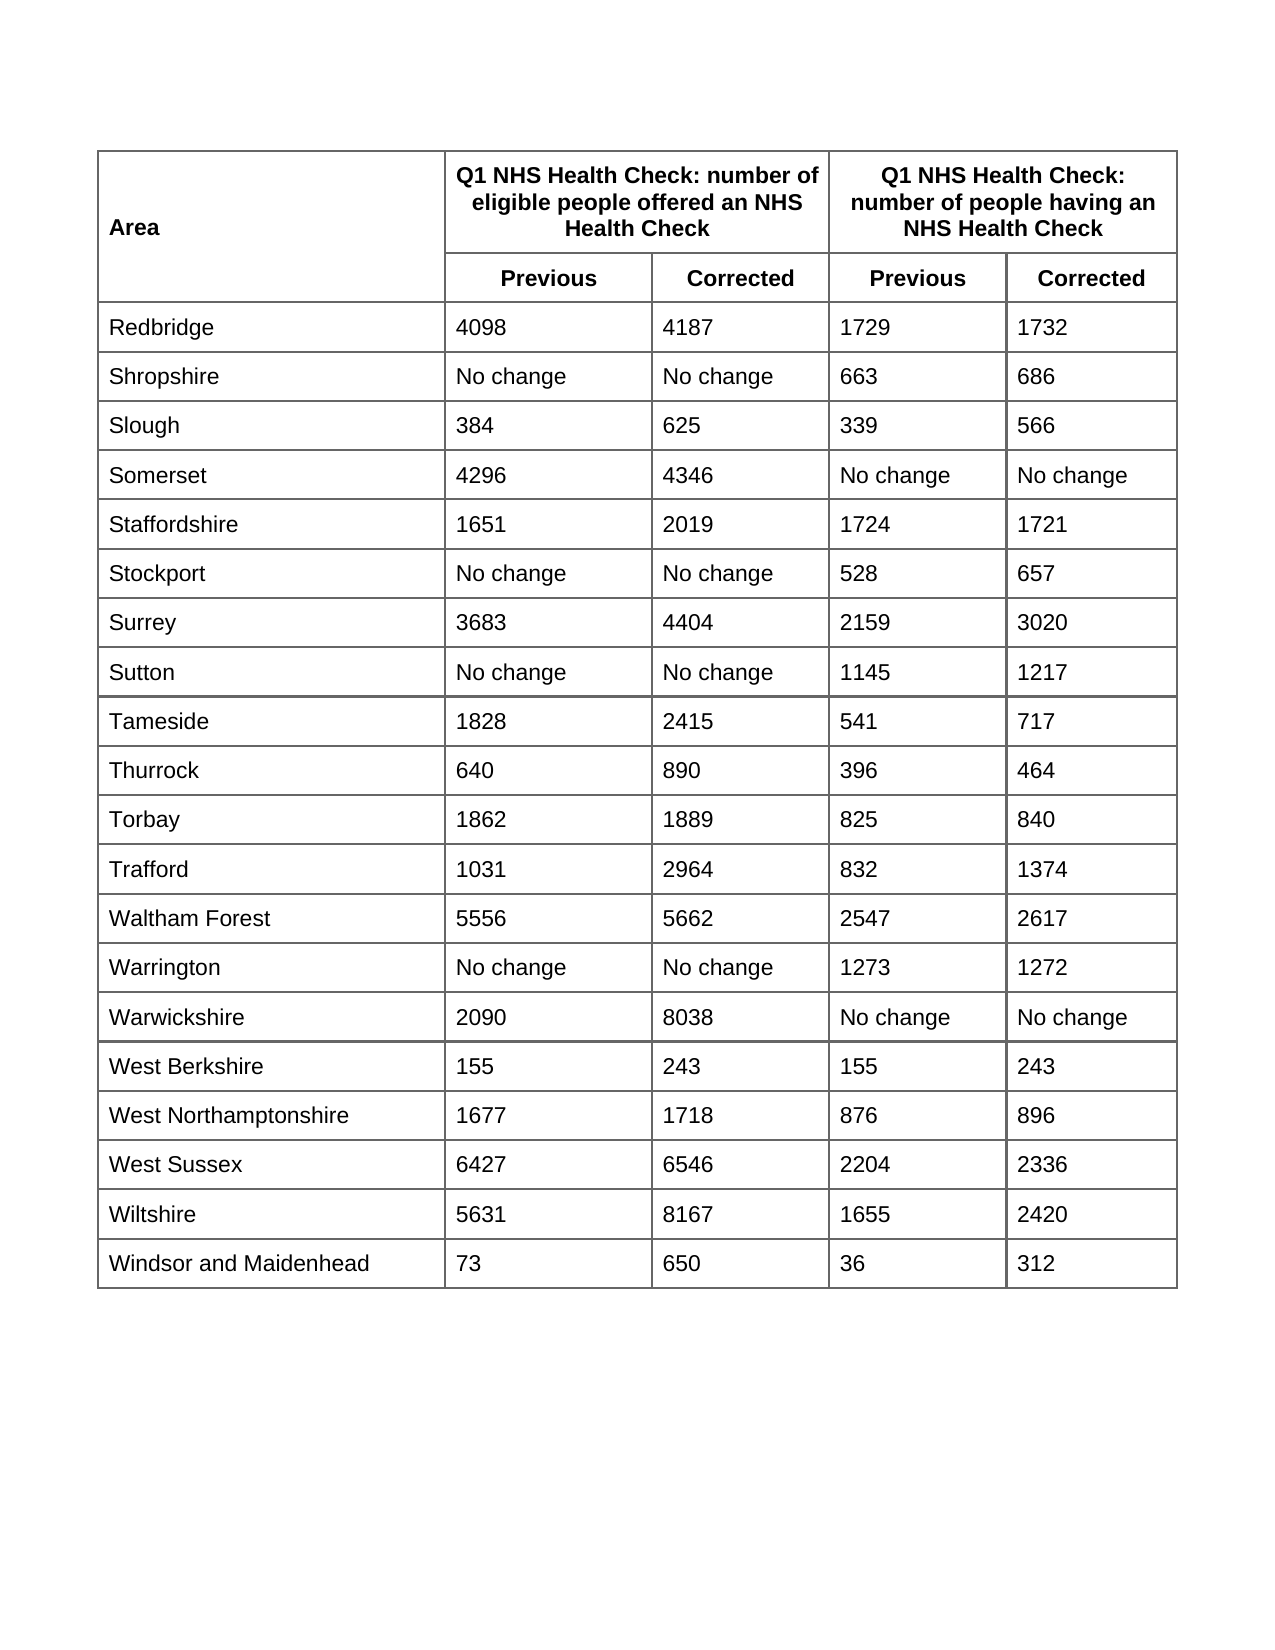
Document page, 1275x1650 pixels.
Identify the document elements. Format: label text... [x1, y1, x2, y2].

table_cell Trafford [99, 845, 444, 892]
table_cell No change [446, 648, 651, 695]
table_cell 1732 [1008, 303, 1176, 351]
table_cell 384 [446, 402, 651, 449]
table_cell West Berkshire [99, 1043, 444, 1089]
table_cell Wiltshire [99, 1190, 444, 1237]
table_cell No change [446, 550, 651, 597]
table_cell Stockport [99, 550, 444, 597]
table_cell 896 [1008, 1092, 1176, 1139]
table_cell 1273 [830, 944, 1005, 991]
table_cell 1272 [1008, 944, 1176, 991]
table_header Q1 NHS Health Check: number of eligible people offered an NHS Health Check [446, 152, 828, 252]
table_cell No change [830, 451, 1005, 498]
table_cell 5556 [446, 895, 651, 942]
table_cell 155 [830, 1043, 1005, 1089]
table_cell 339 [830, 402, 1005, 449]
table_cell Somerset [99, 451, 444, 498]
table_cell 2159 [830, 599, 1005, 646]
table_cell 1729 [830, 303, 1005, 351]
table_cell 4296 [446, 451, 651, 498]
table_cell 1374 [1008, 845, 1176, 892]
table_cell 2420 [1008, 1190, 1176, 1237]
table_cell 1724 [830, 500, 1005, 548]
table_cell Previous [830, 254, 1005, 301]
table_cell Warrington [99, 944, 444, 991]
table_cell Tameside [99, 698, 444, 745]
table_cell 840 [1008, 796, 1176, 843]
table_cell 243 [1008, 1043, 1176, 1089]
table_cell West Sussex [99, 1141, 444, 1188]
table_cell 4404 [653, 599, 828, 646]
table_cell 8038 [653, 993, 828, 1040]
table_cell 3683 [446, 599, 651, 646]
table_cell 1677 [446, 1092, 651, 1139]
table_cell 8167 [653, 1190, 828, 1237]
table_cell 825 [830, 796, 1005, 843]
table_cell 2090 [446, 993, 651, 1040]
table_cell 686 [1008, 353, 1176, 400]
table_cell Waltham Forest [99, 895, 444, 942]
table_cell 2547 [830, 895, 1005, 942]
table_cell 4346 [653, 451, 828, 498]
table_cell No change [653, 944, 828, 991]
table_cell Redbridge [99, 303, 444, 351]
table_cell 528 [830, 550, 1005, 597]
table_cell 243 [653, 1043, 828, 1089]
table_cell 663 [830, 353, 1005, 400]
table_cell Thurrock [99, 747, 444, 794]
table_cell Corrected [1008, 254, 1176, 301]
table_cell 2019 [653, 500, 828, 548]
table_cell Shropshire [99, 353, 444, 400]
table_cell 73 [446, 1240, 651, 1287]
table_cell Previous [446, 254, 651, 301]
table_cell 2204 [830, 1141, 1005, 1188]
table_cell No change [446, 353, 651, 400]
table_cell No change [1008, 993, 1176, 1040]
table_cell 541 [830, 698, 1005, 745]
table_cell No change [653, 353, 828, 400]
table_cell 1889 [653, 796, 828, 843]
table_cell 36 [830, 1240, 1005, 1287]
table_cell Windsor and Maidenhead [99, 1240, 444, 1287]
table_cell 1031 [446, 845, 651, 892]
table_cell 2336 [1008, 1141, 1176, 1188]
table_cell No change [653, 648, 828, 695]
table_cell West Northamptonshire [99, 1092, 444, 1139]
table_cell No change [830, 993, 1005, 1040]
table_cell 464 [1008, 747, 1176, 794]
table_cell 2617 [1008, 895, 1176, 942]
table_cell 396 [830, 747, 1005, 794]
table_cell Torbay [99, 796, 444, 843]
table_cell 1651 [446, 500, 651, 548]
table_cell Sutton [99, 648, 444, 695]
table_header Q1 NHS Health Check: number of people having an NHS Health Check [830, 152, 1176, 252]
table_cell 832 [830, 845, 1005, 892]
table_cell 717 [1008, 698, 1176, 745]
table_cell 625 [653, 402, 828, 449]
table_cell 6546 [653, 1141, 828, 1188]
table_cell 312 [1008, 1240, 1176, 1287]
table_cell 1721 [1008, 500, 1176, 548]
table_cell Corrected [653, 254, 828, 301]
table_cell 650 [653, 1240, 828, 1287]
table_cell 640 [446, 747, 651, 794]
table_cell Slough [99, 402, 444, 449]
table_cell 4098 [446, 303, 651, 351]
table_cell Warwickshire [99, 993, 444, 1040]
table_cell 1217 [1008, 648, 1176, 695]
table_cell 890 [653, 747, 828, 794]
table_cell 1145 [830, 648, 1005, 695]
table_cell 5662 [653, 895, 828, 942]
table_header Area [99, 152, 444, 301]
table_cell 6427 [446, 1141, 651, 1188]
table_cell 2964 [653, 845, 828, 892]
table_cell No change [653, 550, 828, 597]
table_cell No change [1008, 451, 1176, 498]
table_cell 155 [446, 1043, 651, 1089]
table_cell No change [446, 944, 651, 991]
table_cell 657 [1008, 550, 1176, 597]
table_cell 566 [1008, 402, 1176, 449]
table_cell 1862 [446, 796, 651, 843]
table_cell 4187 [653, 303, 828, 351]
table_cell 5631 [446, 1190, 651, 1237]
table_cell 3020 [1008, 599, 1176, 646]
table_cell 1655 [830, 1190, 1005, 1237]
table_cell Surrey [99, 599, 444, 646]
table_cell 1718 [653, 1092, 828, 1139]
table_cell 876 [830, 1092, 1005, 1139]
table_cell Staffordshire [99, 500, 444, 548]
table_cell 1828 [446, 698, 651, 745]
table_cell 2415 [653, 698, 828, 745]
